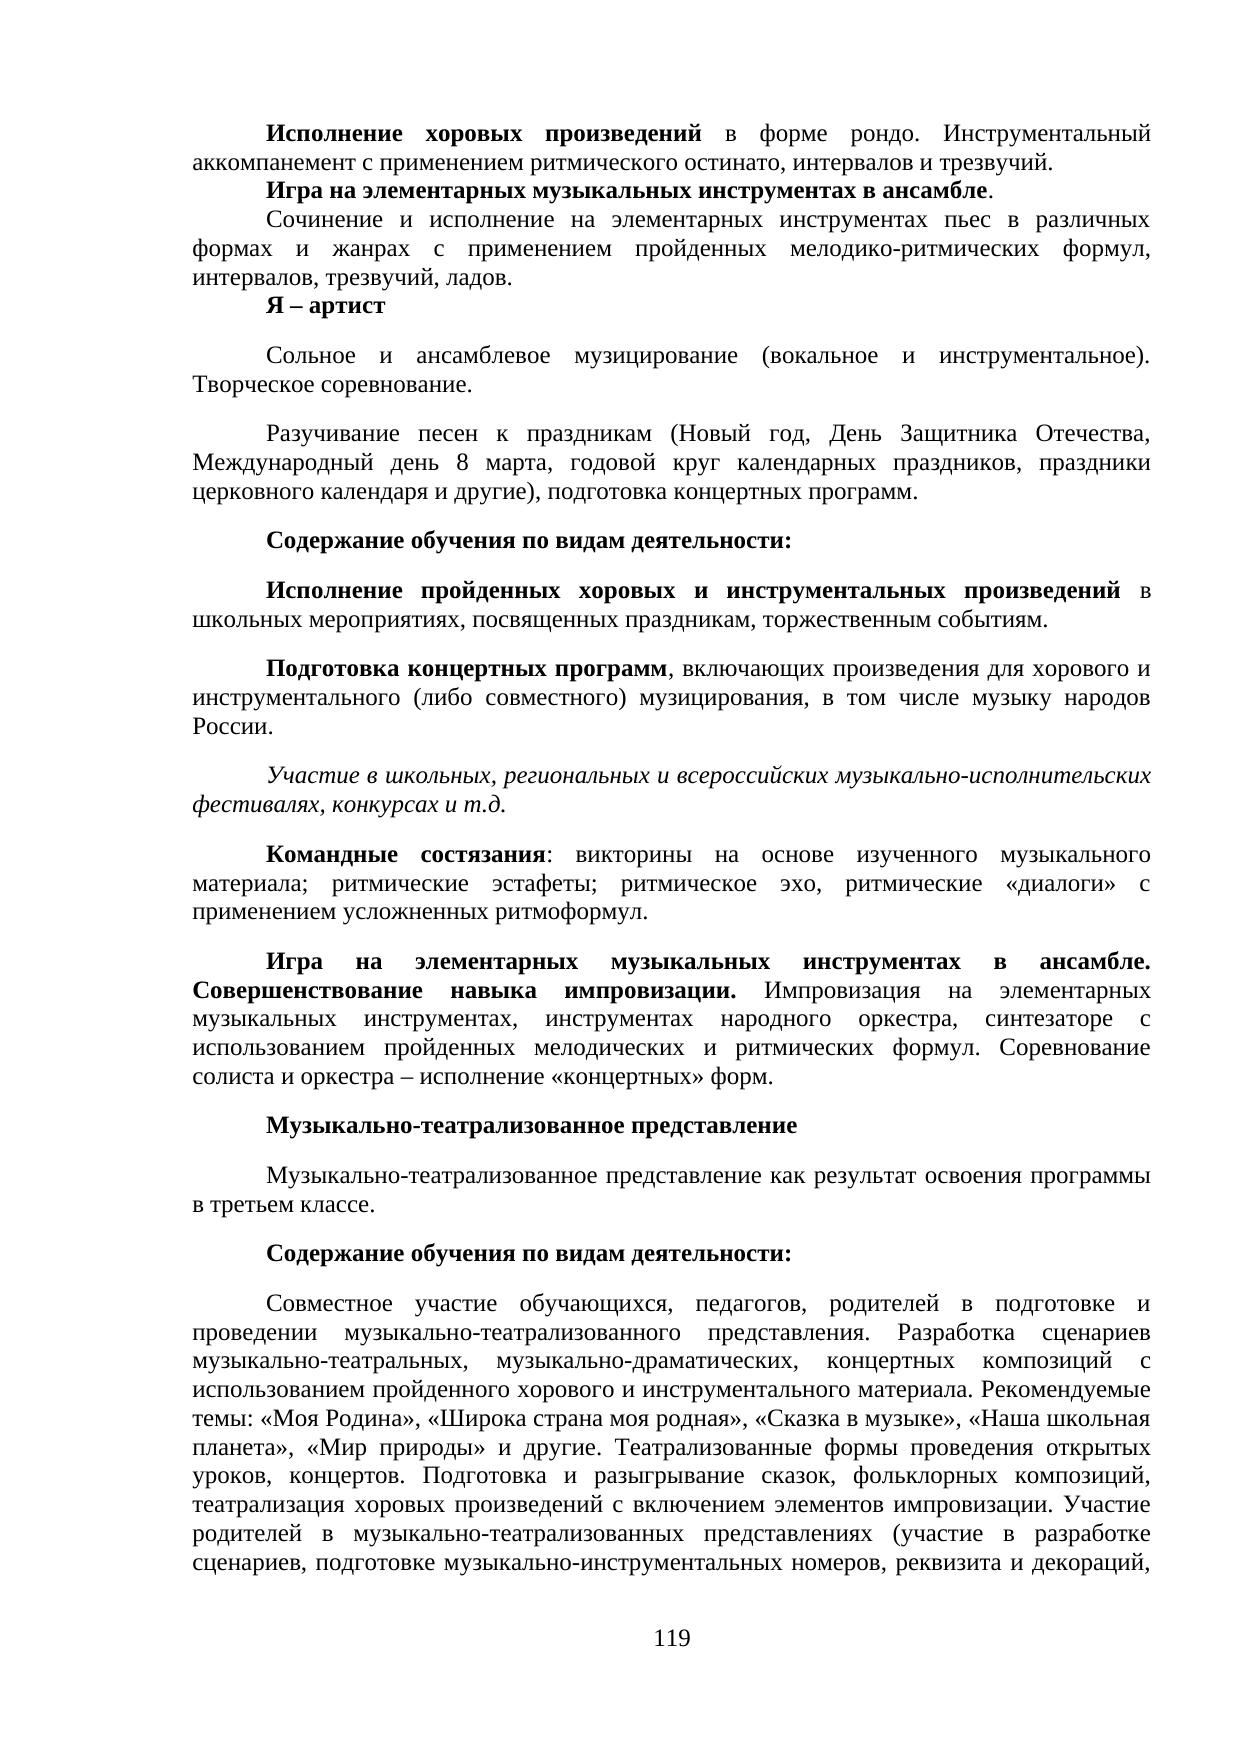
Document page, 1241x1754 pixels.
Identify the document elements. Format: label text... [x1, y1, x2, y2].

text Сольное и ансамблевое музицирование (вокальное и инструментальное). Творческое соревнование. [192, 340, 1152, 398]
text Игра на элементарных музыкальных инструментах в ансамбле. Совершенствование навыка импровизации. Импровизация на элементарных музыкальных инструментах, инструментах народного оркестра, синтезаторе с использованием пройденных мелодических и ритмических формул. Соревнование солиста и оркестра – исполнение «концертных» форм. [192, 946, 1152, 1090]
text Содержание обучения по видам деятельности: [192, 526, 1152, 554]
text Сочинение и исполнение на элементарных инструментах пьес в различных формах и жанрах с применением пройденных мелодико-ритмических формул, интервалов, трезвучий, ладов. [192, 204, 1152, 291]
text Командные состязания: викторины на основе изученного музыкального материала; ритмические эстафеты; ритмическое эхо, ритмические «диалоги» с применением усложненных ритмоформул. [192, 839, 1152, 925]
text Разучивание песен к праздникам (Новый год, День Защитника Отечества, Международный день 8 марта, годовой круг календарных праздников, праздники церковного календаря и другие), подготовка концертных программ. [192, 418, 1152, 505]
text Я – артист [192, 291, 1152, 319]
text Музыкально-театрализованное представление как результат освоения программы в третьем классе. [192, 1160, 1152, 1218]
text Содержание обучения по видам деятельности: [192, 1238, 1152, 1267]
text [192, 1288, 1152, 1576]
text Исполнение хоровых произведений в форме рондо. Инструментальный аккомпанемент с применением ритмического остинато, интервалов и трезвучий. [192, 118, 1152, 176]
text Участие в школьных, региональных и всероссийских музыкально-исполнительских фестивалях, конкурсах и т.д. [192, 761, 1152, 818]
text Игра на элементарных музыкальных инструментах в ансамбле. [192, 176, 1152, 204]
text Музыкально-театрализованное представление [192, 1111, 1152, 1139]
text Исполнение пройденных хоровых и инструментальных произведений в школьных мероприятиях, посвященных праздникам, торжественным событиям. [192, 575, 1152, 633]
text Подготовка концертных программ, включающих произведения для хорового и инструментального (либо совместного) музицирования, в том числе музыку народов России. [192, 653, 1152, 740]
